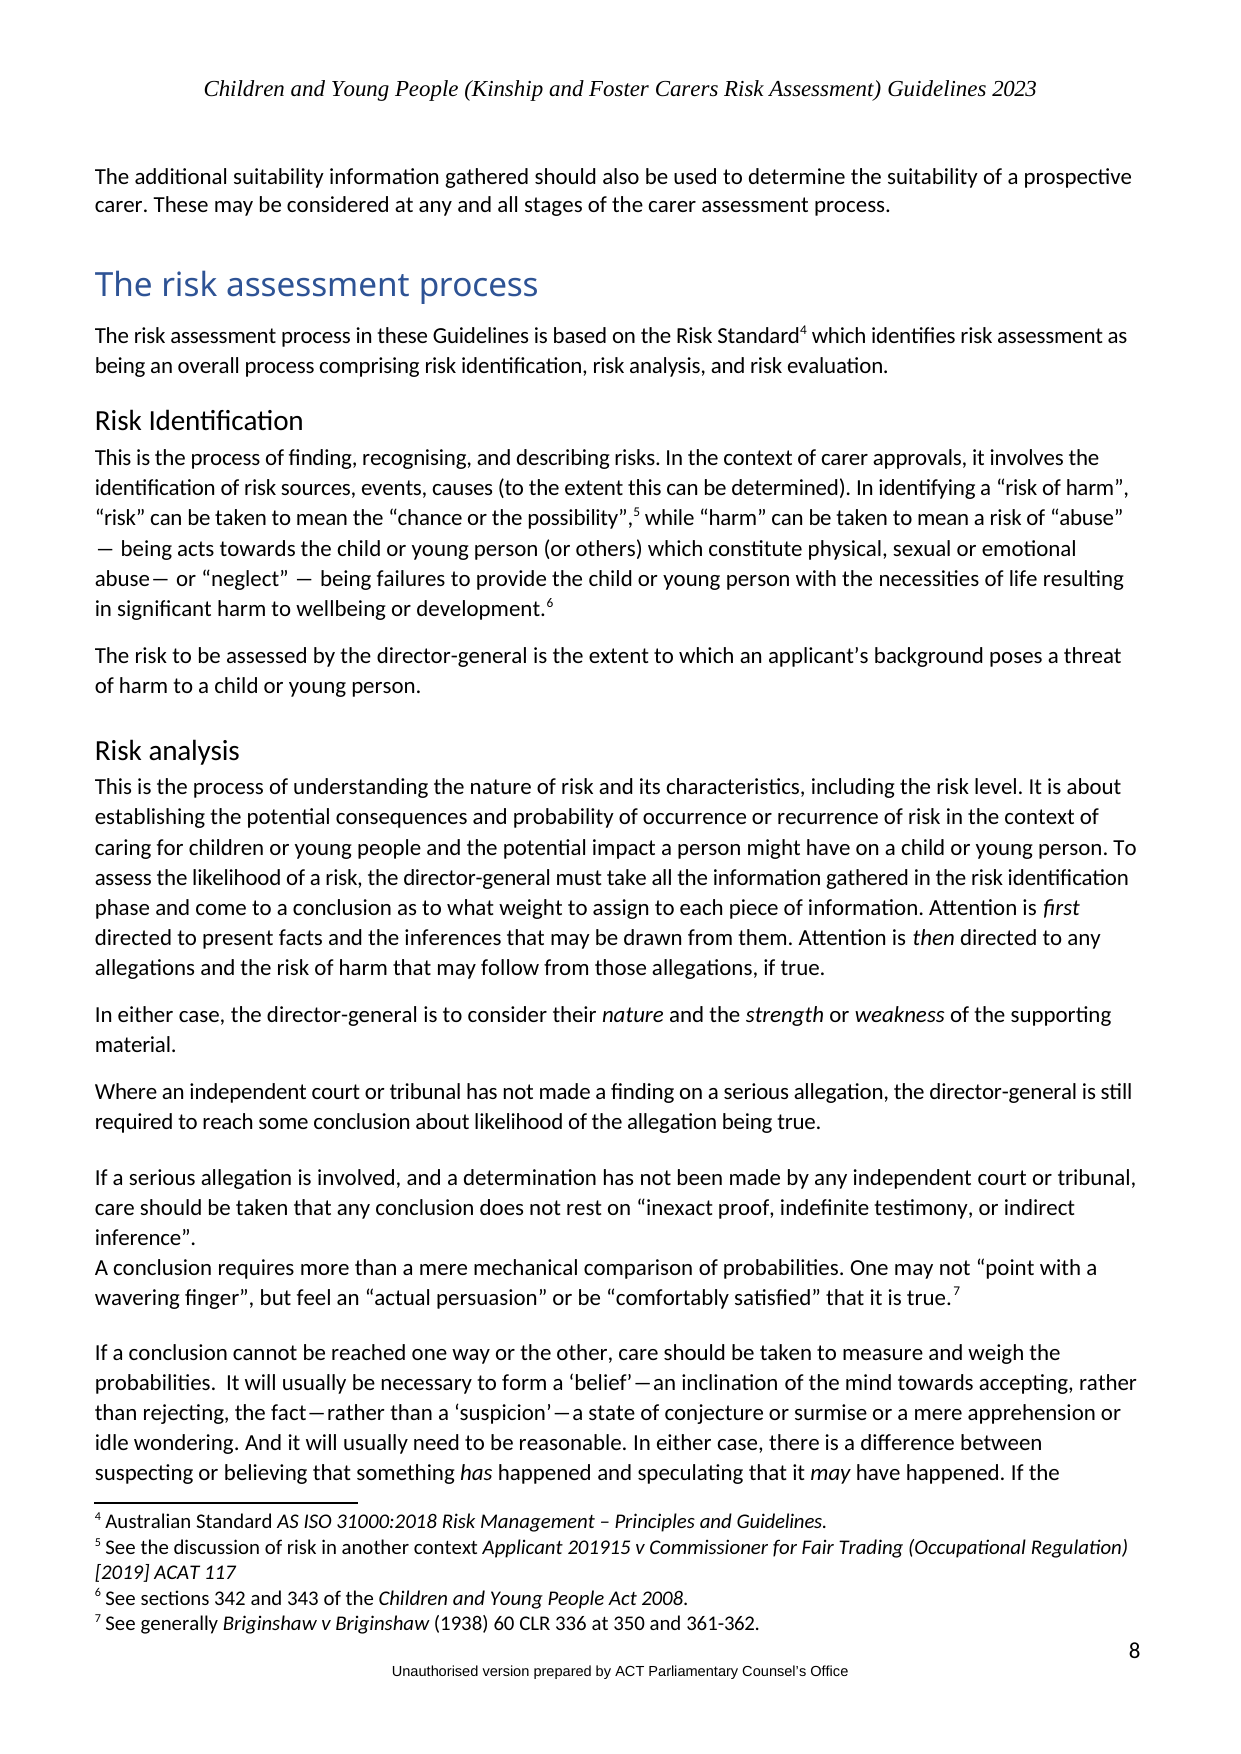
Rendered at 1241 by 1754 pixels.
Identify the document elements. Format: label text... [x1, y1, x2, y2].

text In either case, the director-general is to consider their nature and the strength or weakness of the supporting material. [94, 1000, 1146, 1058]
text The additional suitability information gathered should also be used to determine the suitability of a prospective carer. These may be considered at any and all stages of the carer assessment process. [94, 162, 1146, 218]
subtitle Risk Identification [94, 402, 1146, 438]
subtitle Risk analysis [94, 732, 1146, 767]
text This is the process of finding, recognising, and describing risks. In the context of carer approvals, it involves the identification of risk sources, events, causes (to the extent this can be determined). In identifying a “risk of harm”, “risk” can be taken to mean the “chance or the possibility”, while “harm” can be taken to mean a risk of “abuse” ― being acts towards the child or young person (or others) which constitute physical, sexual or emotional abuse― or “neglect” ― being failures to provide the child or young person with the necessities of life resulting in significant harm to wellbeing or development. [94, 443, 1146, 622]
text The risk to be assessed by the director-general is the extent to which an applicant’s background poses a threat of harm to a child or young person. [94, 641, 1146, 699]
text The risk assessment process in these Guidelines is based on the Risk Standard which identifies risk assessment as being an overall process comprising risk identification, risk analysis, and risk evaluation. [94, 322, 1146, 379]
text Where an independent court or tribunal has not made a finding on a serious allegation, the director-general is still required to reach some conclusion about likelihood of the allegation being true. [94, 1077, 1146, 1135]
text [94, 1338, 1146, 1487]
text This is the process of understanding the nature of risk and its characteristics, including the risk level. It is about establishing the potential consequences and probability of occurrence or recurrence of risk in the context of caring for children or young people and the potential impact a person might have on a child or young person. To assess the likelihood of a risk, the director-general must take all the information gathered in the risk identification phase and come to a conclusion as to what weight to assign to each piece of information. Attention is first directed to present facts and the inferences that may be drawn from them. Attention is then directed to any allegations and the risk of harm that may follow from those allegations, if true. [94, 772, 1146, 981]
text A conclusion requires more than a mere mechanical comparison of probabilities. One may not “point with a wavering finger”, but feel an “actual persuasion” or be “comfortably satisfied” that it is true. [94, 1253, 1146, 1311]
subtitle The risk assessment process [94, 261, 1146, 306]
text If a serious allegation is involved, and a determination has not been made by any independent court or tribunal, care should be taken that any conclusion does not rest on “inexact proof, indefinite testimony, or indirect inference”. [94, 1163, 1146, 1251]
